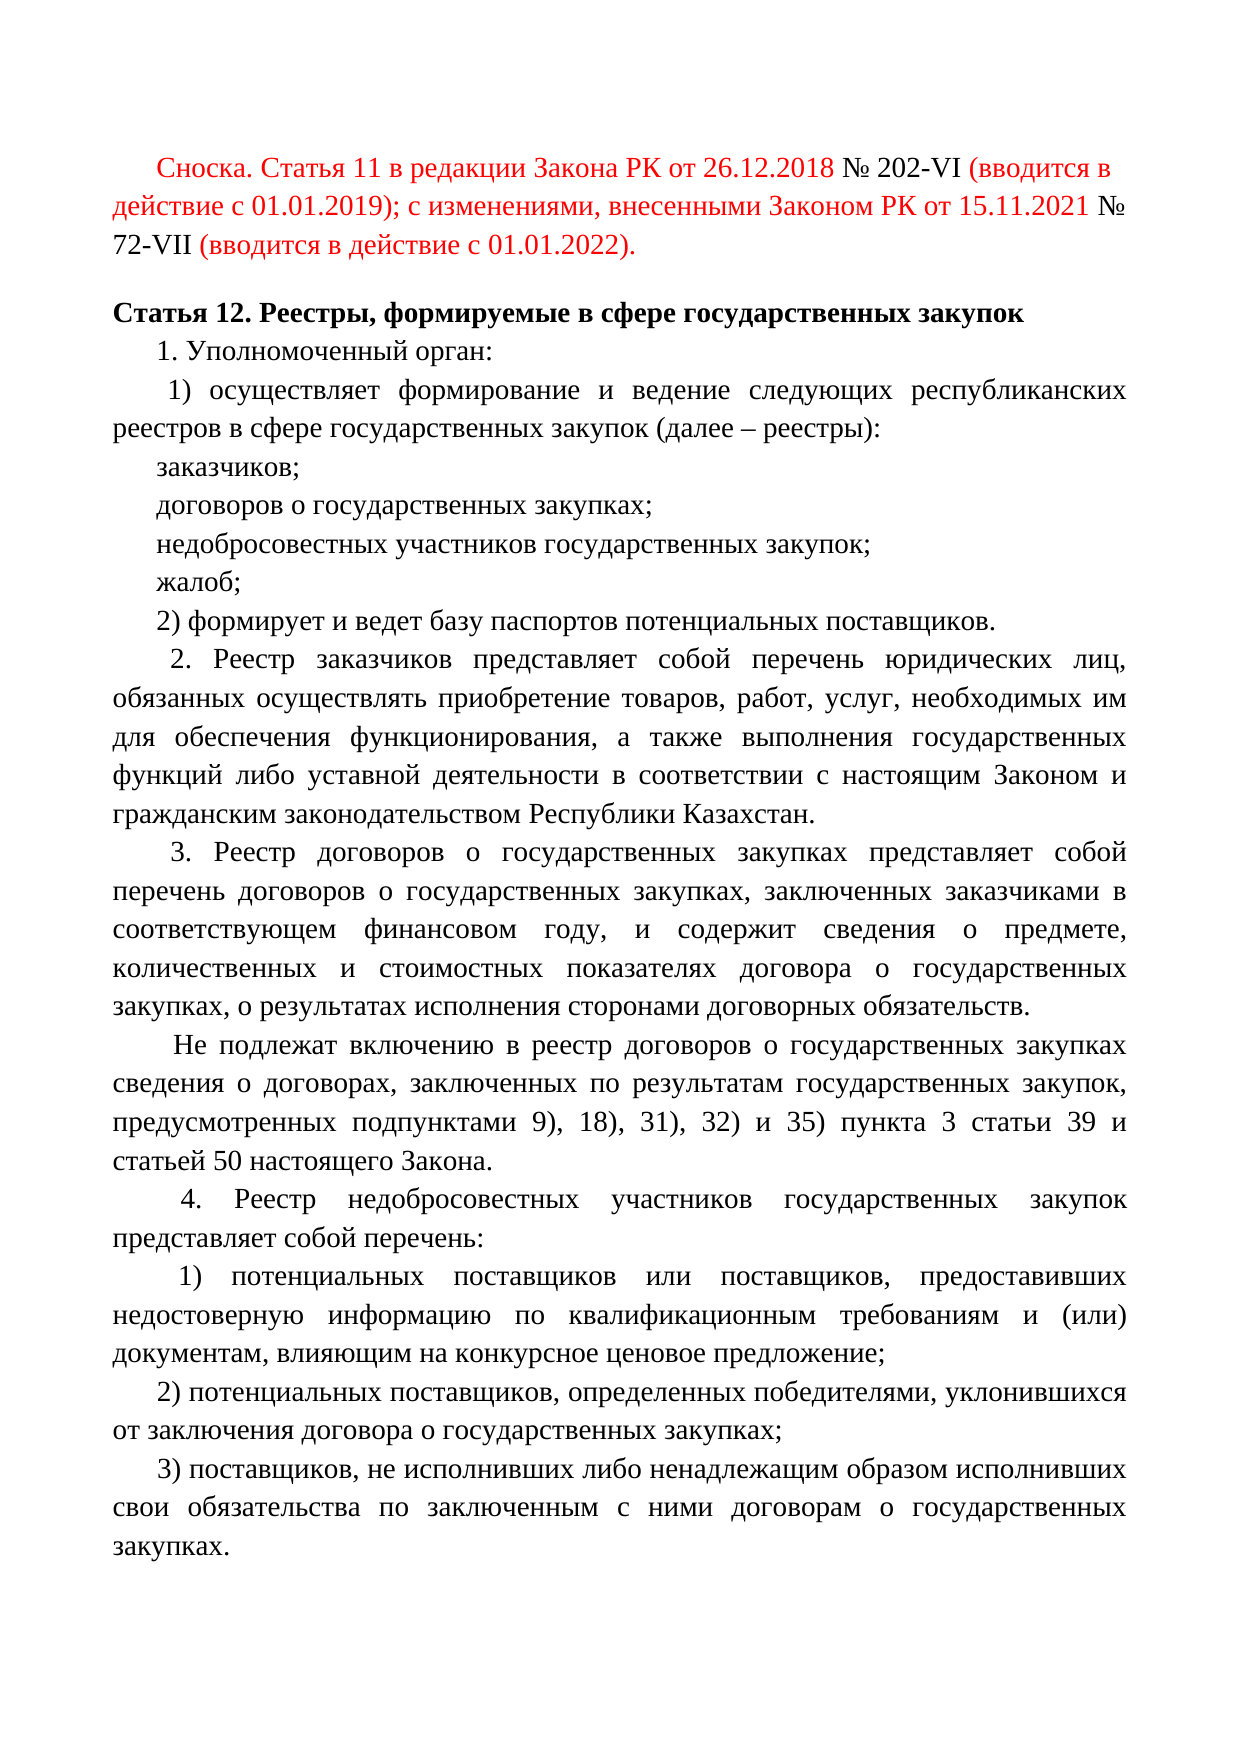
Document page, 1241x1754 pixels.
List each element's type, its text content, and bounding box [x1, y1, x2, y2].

text 4. Реестр недобросовестных участников государственных закупок представляет собой перечень: [112, 1181, 1128, 1253]
text 2) формирует и ведет базу паспортов потенциальных поставщиков. [112, 603, 1128, 637]
text 2. Реестр заказчиков представляет собой перечень юридических лиц, обязанных осуществлять приобретение товаров, работ, услуг, необходимых им для обеспечения функционирования, а также выполнения государственных функций либо уставной деятельности в соответствии с настоящим Законом и гражданским законодательством Республики Казахстан. [112, 642, 1128, 829]
text Не подлежат включению в реестр договоров о государственных закупках сведения о договорах, заключенных по результатам государственных закупок, предусмотренных подпунктами 9), 18), 31), 32) и 35) пункта 3 статьи 39 и статьей 50 настоящего Закона. [112, 1027, 1128, 1176]
text 3) поставщиков, не исполнивших либо ненадлежащим образом исполнивших свои обязательства по заключенным с ними договорам о государственных закупках. [112, 1451, 1128, 1562]
text 1. Уполномоченный орган: [112, 333, 1128, 367]
text жалоб; [112, 564, 1128, 598]
text 2) потенциальных поставщиков, определенных победителями, уклонившихся от заключения договора о государственных закупках; [112, 1374, 1128, 1446]
text 3. Реестр договоров о государственных закупках представляет собой перечень договоров о государственных закупках, заключенных заказчиками в соответствующем финансовом году, и содержит сведения о предмете, количественных и стоимостных показателях договора о государственных закупках, о результатах исполнения сторонами договорных обязательств. [112, 834, 1128, 1022]
text 1) потенциальных поставщиков или поставщиков, предоставивших недостоверную информацию по квалификационным требованиям и (или) документам, влияющим на конкурсное ценовое предложение; [112, 1258, 1128, 1369]
text 1) осуществляет формирование и ведение следующих республиканских реестров в сфере государственных закупок (далее – реестры): [112, 372, 1128, 444]
text Статья 12. Реестры, формируемые в сфере государственных закупок [112, 295, 1128, 328]
text Сноска. Статья 11 в редакции Закона РК от 26.12.2018 № 202-VI (вводится в действие с 01.01.2019); с изменениями, внесенными Законом РК от 15.11.2021 № 72-VII (вводится в действие с 01.01.2022). [112, 150, 1128, 291]
text недобросовестных участников государственных закупок; [112, 526, 1128, 559]
text договоров о государственных закупках; [112, 487, 1128, 521]
text заказчиков; [112, 449, 1128, 482]
